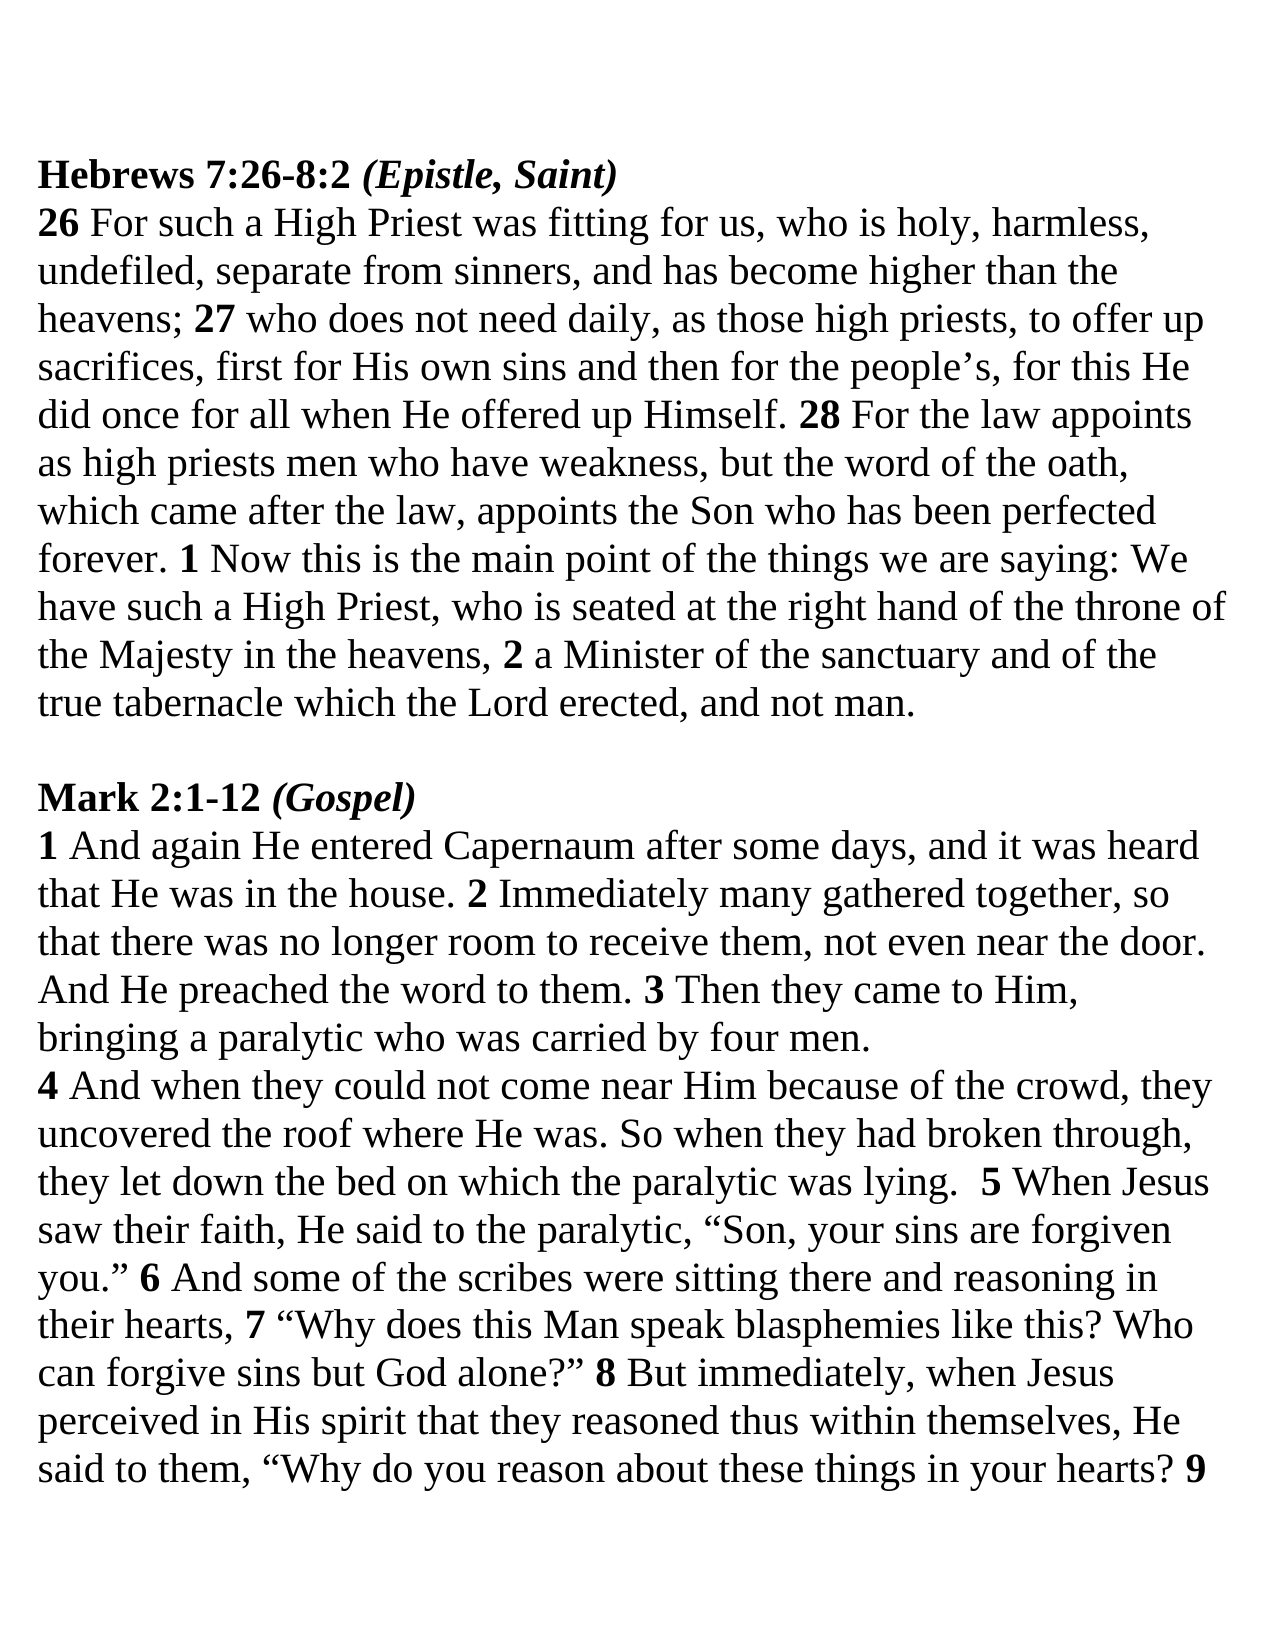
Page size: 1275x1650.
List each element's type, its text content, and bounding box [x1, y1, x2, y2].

text 1 And again He entered Capernaum after some days, and it was heard that He was in the house. 2 Immediately many gathered together, so that there was no longer room to receive them, not even near the door. And He preached the word to them. 3 Then they came to Him, bringing a paralytic who was carried by four men. [37, 821, 1228, 1060]
text Hebrews 7:26-8:2 (Epistle, Saint) [37, 150, 1228, 198]
text Mark 2:1-12 (Gospel) [37, 773, 1228, 821]
text 26 For such a High Priest was fitting for us, who is holy, harmless, undefiled, separate from sinners, and has become higher than the heavens; 27 who does not need daily, as those high priests, to offer up sacrifices, first for His own sins and then for the people’s, for this He did once for all when He offered up Himself. 28 For the law appoints as high priests men who have weakness, but the word of the oath, which came after the law, appoints the Son who has been perfected forever. 1 Now this is the main point of the things we are saying: We have such a High Priest, who is seated at the right hand of the throne of the Majesty in the heavens, 2 a Minister of the sanctuary and of the true tabernacle which the Lord erected, and not man. [37, 198, 1228, 725]
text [37, 1060, 1228, 1492]
